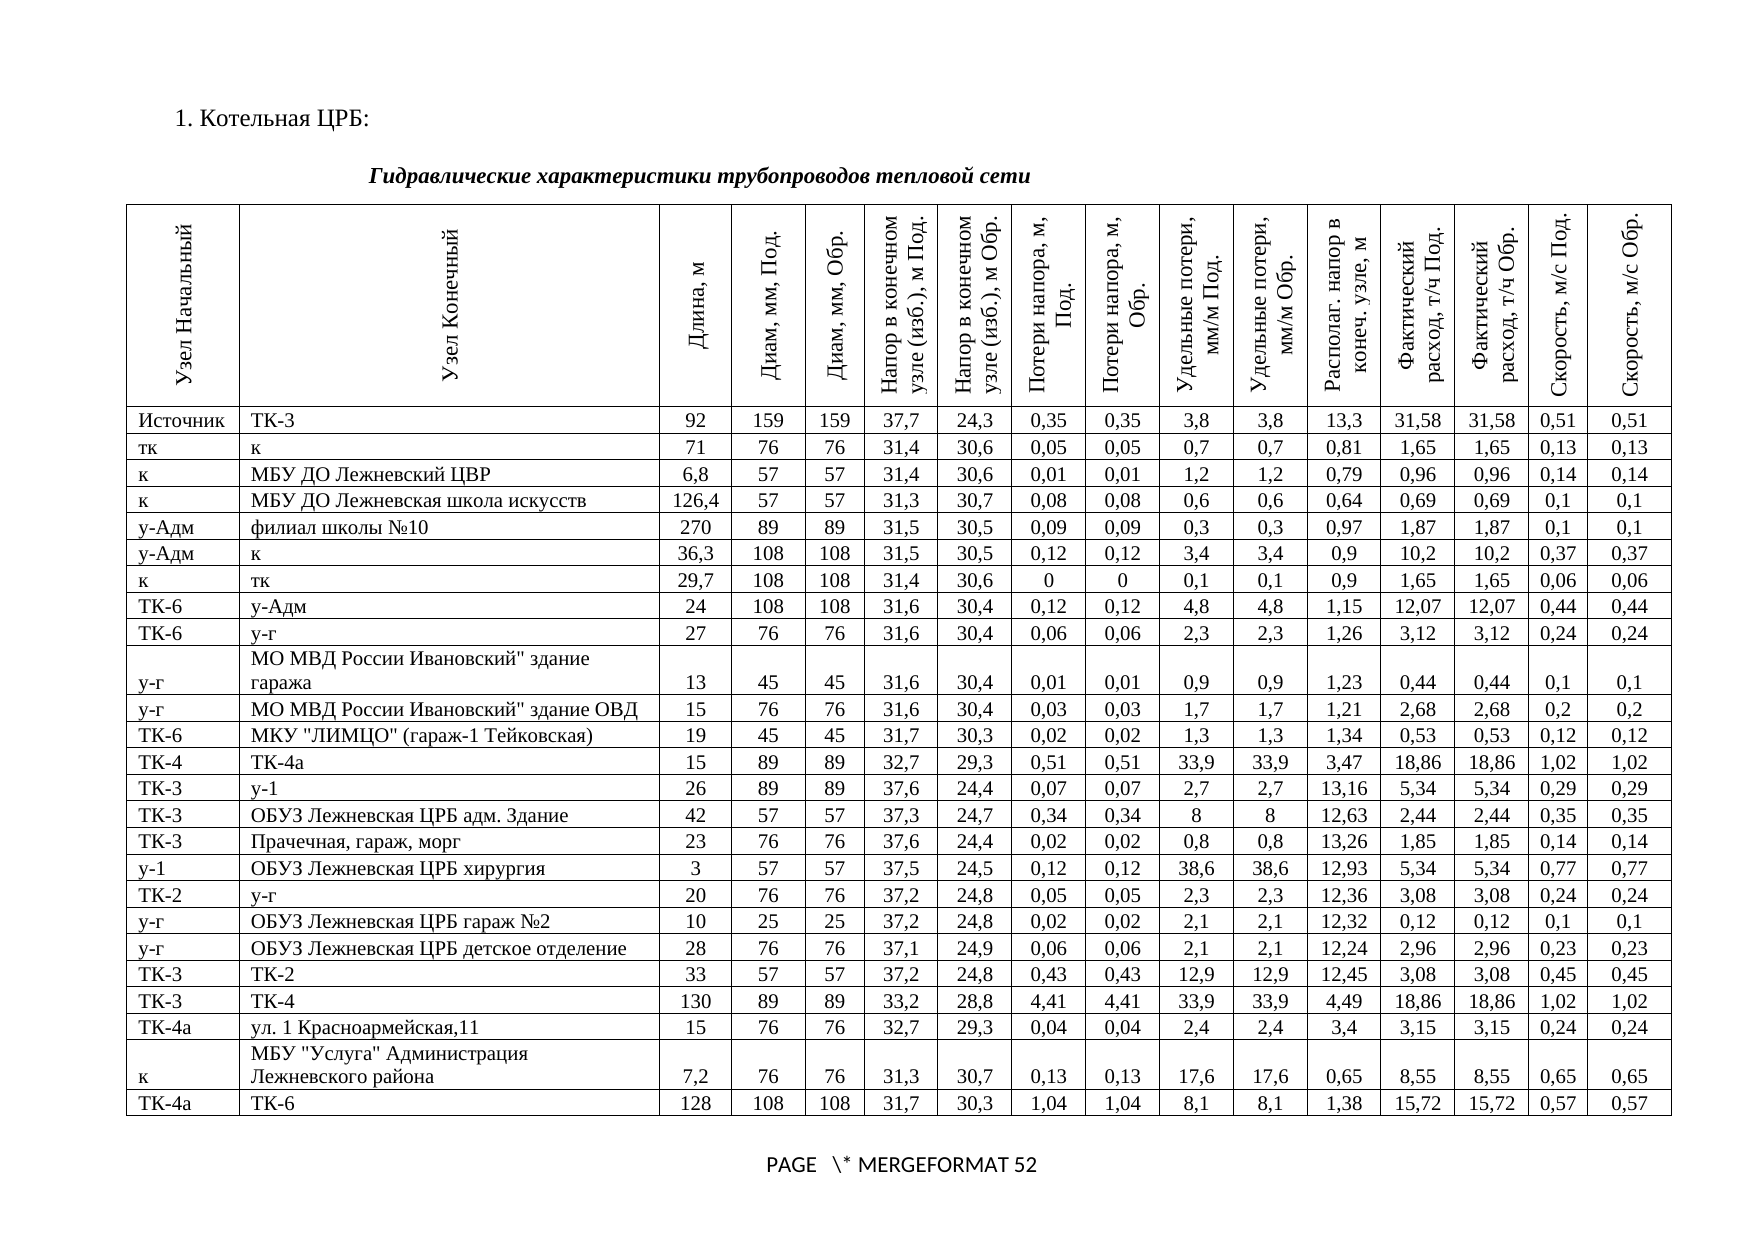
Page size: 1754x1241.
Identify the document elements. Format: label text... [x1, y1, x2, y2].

table_cell ТК-3 [127, 801, 239, 827]
table_cell 24,8 [938, 881, 1011, 907]
table_cell 159 [806, 407, 864, 432]
table_cell 2,96 [1455, 934, 1528, 960]
table_cell 2,3 [1234, 881, 1307, 907]
table_cell 57 [732, 801, 805, 827]
table_cell 37,7 [865, 407, 937, 432]
table_cell 0,12 [1012, 540, 1085, 565]
table_cell 108 [732, 540, 805, 565]
table_cell 30,5 [938, 513, 1011, 539]
table_cell 89 [732, 748, 805, 774]
table_cell МО МВД России Ивановский" здание гаража [240, 646, 659, 694]
table_cell 17,6 [1234, 1040, 1307, 1088]
table_cell 89 [732, 987, 805, 1013]
table_cell 76 [806, 434, 864, 459]
table_cell 0,04 [1012, 1014, 1085, 1039]
table_cell 37,6 [865, 775, 937, 800]
table_cell 2,68 [1455, 695, 1528, 721]
table_cell ТК-3 [240, 407, 659, 432]
table_cell 24,4 [938, 828, 1011, 853]
table_cell 0,05 [1012, 881, 1085, 907]
table_cell 37,2 [865, 961, 937, 986]
table_cell 128 [660, 1090, 731, 1115]
table_cell 31,58 [1455, 407, 1528, 432]
table_cell 3,15 [1455, 1014, 1528, 1039]
table_cell у-1 [127, 855, 239, 880]
table_cell 0,14 [1588, 460, 1671, 486]
table_cell у-1 [240, 775, 659, 800]
table_cell 12,9 [1234, 961, 1307, 986]
table_cell 2,3 [1234, 619, 1307, 645]
table_cell 76 [732, 619, 805, 645]
table_cell 0,1 [1588, 908, 1671, 933]
table_cell 30,4 [938, 593, 1011, 618]
table_cell 0,44 [1588, 593, 1671, 618]
table_cell 3,47 [1308, 748, 1380, 774]
table_cell ТК-6 [127, 722, 239, 747]
table_cell 0,81 [1308, 434, 1380, 459]
table_cell 3,8 [1234, 407, 1307, 432]
table_cell Узел Конечный [240, 205, 659, 406]
table_cell 3,15 [1381, 1014, 1454, 1039]
table_cell 30,3 [938, 722, 1011, 747]
table_cell Диам, мм, Под. [732, 205, 805, 406]
table_cell 3,08 [1455, 961, 1528, 986]
table_cell Располаг. напор в конеч. узле, м [1308, 205, 1380, 406]
table_cell 76 [732, 828, 805, 853]
table_cell 0,9 [1160, 646, 1233, 694]
table_cell 0,01 [1086, 460, 1159, 486]
table_cell 0,13 [1086, 1040, 1159, 1088]
table_cell 76 [806, 881, 864, 907]
table_cell 12,36 [1308, 881, 1380, 907]
table_cell у-г [127, 695, 239, 721]
table_cell 19 [660, 722, 731, 747]
table_cell 159 [732, 407, 805, 432]
table_cell 0,29 [1529, 775, 1587, 800]
table_cell 89 [806, 513, 864, 539]
table_cell 0,04 [1086, 1014, 1159, 1039]
table_cell 3,08 [1381, 881, 1454, 907]
table_cell 0,1 [1529, 513, 1587, 539]
table_cell 5,34 [1381, 855, 1454, 880]
table_cell МБУ ДО Лежневская школа искусств [240, 487, 659, 512]
table_cell 0,12 [1012, 593, 1085, 618]
table_cell 0,35 [1588, 801, 1671, 827]
table_cell 18,86 [1455, 987, 1528, 1013]
table_cell 0,2 [1588, 695, 1671, 721]
table_cell 71 [660, 434, 731, 459]
table_cell Длина, м [660, 205, 731, 406]
table_cell 0,51 [1529, 407, 1587, 432]
table_cell МБУ ДО Лежневский ЦВР [240, 460, 659, 486]
table_cell 89 [732, 513, 805, 539]
table_cell 0,01 [1012, 460, 1085, 486]
table_cell 33,9 [1160, 987, 1233, 1013]
table_cell 76 [732, 881, 805, 907]
table_cell 45 [806, 722, 864, 747]
table_cell 0,1 [1529, 646, 1587, 694]
table_cell 0,06 [1012, 934, 1085, 960]
table_cell 8 [1234, 801, 1307, 827]
table_cell ТК-6 [127, 593, 239, 618]
table_cell 31,5 [865, 513, 937, 539]
table_cell 0,1 [1234, 566, 1307, 592]
table_cell 8,55 [1381, 1040, 1454, 1088]
table_cell 0 [1086, 566, 1159, 592]
table_cell у-Адм [240, 593, 659, 618]
table_cell 32,7 [865, 1014, 937, 1039]
table_cell 0,45 [1529, 961, 1587, 986]
table_cell Скорость, м/с Под. [1529, 205, 1587, 406]
table_cell у-Адм [127, 513, 239, 539]
table_cell 2,1 [1234, 908, 1307, 933]
table_cell 76 [806, 828, 864, 853]
table_cell 31,6 [865, 695, 937, 721]
table_cell 0,79 [1308, 460, 1380, 486]
table_cell 0,13 [1529, 434, 1587, 459]
table_cell 0,12 [1455, 908, 1528, 933]
table_cell ТК-6 [240, 1090, 659, 1115]
table_cell 30,4 [938, 646, 1011, 694]
table_cell Прачечная, гараж, морг [240, 828, 659, 853]
table_cell 108 [806, 1090, 864, 1115]
table_cell 0,05 [1086, 881, 1159, 907]
table_cell 2,3 [1160, 619, 1233, 645]
table_cell 0,96 [1455, 460, 1528, 486]
table_cell 2,96 [1381, 934, 1454, 960]
table_cell 33 [660, 961, 731, 986]
table_cell к [127, 460, 239, 486]
table_cell 30,3 [938, 1090, 1011, 1115]
table_cell тк [240, 566, 659, 592]
table_cell 37,6 [865, 828, 937, 853]
table_cell 0,1 [1529, 487, 1587, 512]
table_cell ул. 1 Красноармейская,11 [240, 1014, 659, 1039]
table_cell 45 [806, 646, 864, 694]
table_cell 0,7 [1234, 434, 1307, 459]
table_cell 31,7 [865, 1090, 937, 1115]
table_cell 57 [806, 855, 864, 880]
table_cell 108 [732, 1090, 805, 1115]
table_cell 3 [660, 855, 731, 880]
table_cell 1,2 [1160, 460, 1233, 486]
table_cell 2,4 [1234, 1014, 1307, 1039]
table_cell 0,02 [1086, 722, 1159, 747]
table_cell 37,5 [865, 855, 937, 880]
table_cell 89 [806, 775, 864, 800]
table_cell 27 [660, 619, 731, 645]
table_cell 89 [732, 775, 805, 800]
table_cell 76 [732, 1040, 805, 1088]
table_cell 0,1 [1588, 513, 1671, 539]
table_cell 31,4 [865, 460, 937, 486]
table_cell 31,6 [865, 646, 937, 694]
table_cell 0,37 [1529, 540, 1587, 565]
table_cell 24 [660, 593, 731, 618]
table_cell 76 [806, 1040, 864, 1088]
table_cell 1,2 [1234, 460, 1307, 486]
table_cell 0,09 [1086, 513, 1159, 539]
table_cell 15 [660, 748, 731, 774]
table_cell 24,8 [938, 961, 1011, 986]
table_cell 0,8 [1234, 828, 1307, 853]
table_cell Напор в конечном узле (изб.), м Обр. [938, 205, 1011, 406]
table_cell 8,55 [1455, 1040, 1528, 1088]
table_cell ОБУЗ Лежневская ЦРБ адм. Здание [240, 801, 659, 827]
table_cell 2,3 [1160, 881, 1233, 907]
table_cell 30,5 [938, 540, 1011, 565]
table_cell 1,65 [1381, 566, 1454, 592]
table_cell 92 [660, 407, 731, 432]
table_cell 0,01 [1012, 646, 1085, 694]
table_cell 0,97 [1308, 513, 1380, 539]
table_cell 25 [806, 908, 864, 933]
table_cell тк [127, 434, 239, 459]
table_cell 37,3 [865, 801, 937, 827]
table_cell 0,08 [1086, 487, 1159, 512]
table_cell 6,8 [660, 460, 731, 486]
table_cell у-г [240, 881, 659, 907]
table_cell Узел Начальный [127, 205, 239, 406]
table_cell 37,1 [865, 934, 937, 960]
table_cell 1,23 [1308, 646, 1380, 694]
table_cell 1,02 [1529, 987, 1587, 1013]
table_cell 0,6 [1234, 487, 1307, 512]
table_cell 31,7 [865, 722, 937, 747]
table_cell 1,85 [1455, 828, 1528, 853]
table_cell 0,05 [1012, 434, 1085, 459]
table_cell 0,34 [1012, 801, 1085, 827]
table_cell 31,6 [865, 593, 937, 618]
table_cell 32,7 [865, 748, 937, 774]
table_cell 30,6 [938, 434, 1011, 459]
table_cell 1,65 [1455, 434, 1528, 459]
table_cell 0,77 [1529, 855, 1587, 880]
table_cell 0,37 [1588, 540, 1671, 565]
table_cell 0,12 [1529, 722, 1587, 747]
table_cell 12,24 [1308, 934, 1380, 960]
table_cell 3,08 [1455, 881, 1528, 907]
table_cell 4,41 [1012, 987, 1085, 1013]
table_cell 0,51 [1086, 748, 1159, 774]
table_cell 45 [732, 646, 805, 694]
table_cell 0,02 [1012, 908, 1085, 933]
table_cell 0,53 [1455, 722, 1528, 747]
table_cell 57 [806, 487, 864, 512]
table_cell 0,51 [1588, 407, 1671, 432]
table_cell ТК-3 [127, 987, 239, 1013]
table_cell Скорость, м/с Обр. [1588, 205, 1671, 406]
table_cell 1,26 [1308, 619, 1380, 645]
table_cell 3,4 [1308, 1014, 1380, 1039]
table_cell 0,3 [1160, 513, 1233, 539]
table_cell 1,7 [1234, 695, 1307, 721]
table_cell 0,02 [1012, 828, 1085, 853]
table_cell 0,02 [1086, 828, 1159, 853]
table_cell 0,35 [1529, 801, 1587, 827]
table_cell 12,93 [1308, 855, 1380, 880]
table_cell 0,64 [1308, 487, 1380, 512]
table_cell 0,02 [1012, 722, 1085, 747]
table_cell МКУ "ЛИМЦО" (гараж-1 Тейковская) [240, 722, 659, 747]
table_cell 0,57 [1529, 1090, 1587, 1115]
table_cell 0,9 [1308, 566, 1380, 592]
table_cell 33,2 [865, 987, 937, 1013]
table_cell 76 [806, 1014, 864, 1039]
table_cell 0,14 [1529, 460, 1587, 486]
table_cell 15 [660, 1014, 731, 1039]
table_cell 2,4 [1160, 1014, 1233, 1039]
table_cell 0,65 [1588, 1040, 1671, 1088]
table_cell 2,7 [1234, 775, 1307, 800]
table_cell 0,02 [1086, 908, 1159, 933]
table_cell 0,1 [1529, 908, 1587, 933]
table_cell МО МВД России Ивановский" здание ОВД [240, 695, 659, 721]
table_cell Фактический расход, т/ч Обр. [1455, 205, 1528, 406]
table_cell 0,03 [1086, 695, 1159, 721]
table_cell 0,08 [1012, 487, 1085, 512]
table_cell 28,8 [938, 987, 1011, 1013]
table_cell 31,3 [865, 1040, 937, 1088]
table_cell 0,35 [1086, 407, 1159, 432]
table_cell ТК-6 [127, 619, 239, 645]
table_cell 10,2 [1381, 540, 1454, 565]
table_cell 0,09 [1012, 513, 1085, 539]
table_cell 0,24 [1529, 881, 1587, 907]
table_cell 108 [806, 540, 864, 565]
table_cell 89 [806, 987, 864, 1013]
table_cell 0,65 [1308, 1040, 1380, 1088]
table_cell 57 [732, 961, 805, 986]
table_cell 3,4 [1234, 540, 1307, 565]
table_cell Потери напора, м, Обр. [1086, 205, 1159, 406]
table_cell 0,24 [1529, 1014, 1587, 1039]
table_cell 0,12 [1086, 540, 1159, 565]
table_cell 0,57 [1588, 1090, 1671, 1115]
table_cell 26 [660, 775, 731, 800]
table_cell к [240, 540, 659, 565]
table_cell Удельные потери, мм/м Обр. [1234, 205, 1307, 406]
table_cell 1,02 [1529, 748, 1587, 774]
table_cell 18,86 [1381, 748, 1454, 774]
table_cell ТК-4а [127, 1014, 239, 1039]
table_cell 2,68 [1381, 695, 1454, 721]
table_cell 0,35 [1012, 407, 1085, 432]
table_cell 15,72 [1381, 1090, 1454, 1115]
table_cell 30,6 [938, 460, 1011, 486]
table_cell 0,43 [1012, 961, 1085, 986]
table_cell 76 [806, 619, 864, 645]
table_cell 45 [732, 722, 805, 747]
table_cell 57 [806, 801, 864, 827]
table_cell 38,6 [1160, 855, 1233, 880]
table_cell 0,1 [1160, 566, 1233, 592]
table_cell 1,3 [1160, 722, 1233, 747]
table_cell 1,15 [1308, 593, 1380, 618]
table_cell 12,9 [1160, 961, 1233, 986]
table_cell 0,2 [1529, 695, 1587, 721]
table_cell 0,34 [1086, 801, 1159, 827]
table_cell 57 [806, 961, 864, 986]
table_cell 31,4 [865, 566, 937, 592]
table_cell 57 [806, 460, 864, 486]
table_cell ОБУЗ Лежневская ЦРБ хирургия [240, 855, 659, 880]
table_cell 1,38 [1308, 1090, 1380, 1115]
table_cell 0,44 [1381, 646, 1454, 694]
table_cell 130 [660, 987, 731, 1013]
table_cell ТК-4 [127, 748, 239, 774]
table_cell 0,69 [1455, 487, 1528, 512]
table_cell 30,7 [938, 1040, 1011, 1088]
table_cell 1,7 [1160, 695, 1233, 721]
table_cell Источник [127, 407, 239, 432]
table_cell 12,07 [1455, 593, 1528, 618]
table_cell Фактический расход, т/ч Под. [1381, 205, 1454, 406]
table_cell 30,4 [938, 619, 1011, 645]
table_cell 0,8 [1160, 828, 1233, 853]
table_cell 1,04 [1086, 1090, 1159, 1115]
table_cell 0,07 [1086, 775, 1159, 800]
table_cell 0,24 [1588, 619, 1671, 645]
table_cell у-Адм [127, 540, 239, 565]
table_cell 0,06 [1086, 619, 1159, 645]
table_cell 1,87 [1381, 513, 1454, 539]
table_cell 18,86 [1381, 987, 1454, 1013]
table_cell 5,34 [1455, 855, 1528, 880]
table_cell 0,12 [1012, 855, 1085, 880]
table_cell 30,7 [938, 487, 1011, 512]
table_cell 0,43 [1086, 961, 1159, 986]
table_cell 0,06 [1012, 619, 1085, 645]
table_cell МБУ "Услуга" Администрация Лежневского района [240, 1040, 659, 1088]
table_cell ТК-3 [127, 828, 239, 853]
table_cell ОБУЗ Лежневская ЦРБ детское отделение [240, 934, 659, 960]
table_cell 10 [660, 908, 731, 933]
table_cell 1,65 [1381, 434, 1454, 459]
table_cell 7,2 [660, 1040, 731, 1088]
table_cell 1,02 [1588, 987, 1671, 1013]
table_header Гидравлические характеристики трубопроводов тепловой сети [127, 146, 1273, 204]
table_cell 10,2 [1455, 540, 1528, 565]
table_cell 76 [806, 934, 864, 960]
table_cell ТК-3 [127, 961, 239, 986]
table_cell к [127, 566, 239, 592]
table_cell 0,7 [1160, 434, 1233, 459]
table_cell 8,1 [1160, 1090, 1233, 1115]
table_cell 76 [732, 934, 805, 960]
table_cell к [240, 434, 659, 459]
table_cell 1,3 [1234, 722, 1307, 747]
table_cell 0,23 [1588, 934, 1671, 960]
table_cell 108 [806, 566, 864, 592]
table_cell 0,9 [1234, 646, 1307, 694]
table_cell 0,13 [1588, 434, 1671, 459]
table_cell 5,34 [1455, 775, 1528, 800]
table_cell 270 [660, 513, 731, 539]
table_cell ТК-3 [127, 775, 239, 800]
table_cell 1,34 [1308, 722, 1380, 747]
table_cell 12,07 [1381, 593, 1454, 618]
table_cell 31,4 [865, 434, 937, 459]
table_cell 89 [806, 748, 864, 774]
table_cell 37,2 [865, 908, 937, 933]
table_cell 30,4 [938, 695, 1011, 721]
table_cell 29,7 [660, 566, 731, 592]
table_cell 4,8 [1160, 593, 1233, 618]
table_cell 108 [806, 593, 864, 618]
table_cell у-г [127, 646, 239, 694]
table_cell 0,12 [1086, 855, 1159, 880]
table_cell 57 [732, 487, 805, 512]
table_cell 0,9 [1308, 540, 1380, 565]
table_cell ТК-2 [240, 961, 659, 986]
table_cell 33,9 [1234, 987, 1307, 1013]
table_cell 24,4 [938, 775, 1011, 800]
table_cell 2,44 [1455, 801, 1528, 827]
table_cell 0,23 [1529, 934, 1587, 960]
table_cell 33,9 [1160, 748, 1233, 774]
table_cell Напор в конечном узле (изб.), м Под. [865, 205, 937, 406]
table_cell 12,45 [1308, 961, 1380, 986]
table_cell 108 [732, 593, 805, 618]
table_cell 1,21 [1308, 695, 1380, 721]
table_cell Потери напора, м, Под. [1012, 205, 1085, 406]
table_cell 15 [660, 695, 731, 721]
table_cell 0,24 [1588, 881, 1671, 907]
table_cell 0,44 [1455, 646, 1528, 694]
table_cell 1,85 [1381, 828, 1454, 853]
table_cell 0,12 [1086, 593, 1159, 618]
table_cell ОБУЗ Лежневская ЦРБ гараж №2 [240, 908, 659, 933]
table_cell 29,3 [938, 748, 1011, 774]
table_cell Диам, мм, Обр. [806, 205, 864, 406]
table_cell 13 [660, 646, 731, 694]
table_cell 0,53 [1381, 722, 1454, 747]
table_cell 3,4 [1160, 540, 1233, 565]
table_cell 76 [732, 434, 805, 459]
table_cell 3,08 [1381, 961, 1454, 986]
table_cell 13,16 [1308, 775, 1380, 800]
table_cell 2,44 [1381, 801, 1454, 827]
table_cell Удельные потери, мм/м Под. [1160, 205, 1233, 406]
table_cell 1,87 [1455, 513, 1528, 539]
table_cell 0 [1012, 566, 1085, 592]
table_cell 0,12 [1588, 722, 1671, 747]
table_cell 0,14 [1529, 828, 1587, 853]
table_cell 1,02 [1588, 748, 1671, 774]
table_cell 31,58 [1381, 407, 1454, 432]
table_cell 0,65 [1529, 1040, 1587, 1088]
table_cell 37,2 [865, 881, 937, 907]
table_cell у-г [127, 934, 239, 960]
table_cell 12,63 [1308, 801, 1380, 827]
table_cell 0,29 [1588, 775, 1671, 800]
table_cell 24,5 [938, 855, 1011, 880]
table_cell 57 [732, 855, 805, 880]
table_cell 0,44 [1529, 593, 1587, 618]
table_cell 126,4 [660, 487, 731, 512]
table_cell 1,65 [1455, 566, 1528, 592]
table_cell филиал школы №10 [240, 513, 659, 539]
table_cell 23 [660, 828, 731, 853]
table_cell 5,34 [1381, 775, 1454, 800]
table_cell 0,13 [1012, 1040, 1085, 1088]
table_cell 31,5 [865, 540, 937, 565]
table_cell 17,6 [1160, 1040, 1233, 1088]
table_cell 2,1 [1160, 934, 1233, 960]
table_cell 2,1 [1234, 934, 1307, 960]
table_cell 12,32 [1308, 908, 1380, 933]
table_cell 0,05 [1086, 434, 1159, 459]
table_cell ТК-4а [240, 748, 659, 774]
table_cell 0,14 [1588, 828, 1671, 853]
table_cell 0,6 [1160, 487, 1233, 512]
table_cell 4,41 [1086, 987, 1159, 1013]
table_cell 0,06 [1086, 934, 1159, 960]
table_cell 0,51 [1012, 748, 1085, 774]
table_cell у-г [127, 908, 239, 933]
table_cell 0,77 [1588, 855, 1671, 880]
table_cell 4,8 [1234, 593, 1307, 618]
table_cell 24,7 [938, 801, 1011, 827]
table_cell 8,1 [1234, 1090, 1307, 1115]
table_cell к [127, 1040, 239, 1088]
table_cell 25 [732, 908, 805, 933]
table_cell 31,6 [865, 619, 937, 645]
table_cell ТК-2 [127, 881, 239, 907]
table_cell к [127, 487, 239, 512]
table_cell 76 [732, 695, 805, 721]
table_cell 1,04 [1012, 1090, 1085, 1115]
text 1. Котельная ЦРБ: [118, 103, 1680, 132]
table_cell 0,24 [1529, 619, 1587, 645]
table_cell 0,01 [1086, 646, 1159, 694]
table_cell 8 [1160, 801, 1233, 827]
table_cell 24,8 [938, 908, 1011, 933]
table_cell 15,72 [1455, 1090, 1528, 1115]
table_cell 28 [660, 934, 731, 960]
table_cell 76 [806, 695, 864, 721]
table_cell 38,6 [1234, 855, 1307, 880]
table_cell 13,3 [1308, 407, 1380, 432]
table_cell 24,9 [938, 934, 1011, 960]
table_cell ТК-4 [240, 987, 659, 1013]
table_cell 76 [732, 1014, 805, 1039]
table_cell 24,3 [938, 407, 1011, 432]
table_cell 0,69 [1381, 487, 1454, 512]
table_cell 0,12 [1381, 908, 1454, 933]
table_cell 29,3 [938, 1014, 1011, 1039]
table_cell 0,1 [1588, 646, 1671, 694]
table_cell у-г [240, 619, 659, 645]
table_cell 42 [660, 801, 731, 827]
table_cell 108 [732, 566, 805, 592]
table_cell 18,86 [1455, 748, 1528, 774]
table_cell 0,3 [1234, 513, 1307, 539]
table_cell 30,6 [938, 566, 1011, 592]
table_cell 31,3 [865, 487, 937, 512]
table_cell 2,1 [1160, 908, 1233, 933]
table_cell 0,06 [1588, 566, 1671, 592]
table_cell 3,8 [1160, 407, 1233, 432]
table_cell 13,26 [1308, 828, 1380, 853]
table_cell 36,3 [660, 540, 731, 565]
table_cell 20 [660, 881, 731, 907]
table_cell 2,7 [1160, 775, 1233, 800]
table_cell 3,12 [1455, 619, 1528, 645]
table_cell 4,49 [1308, 987, 1380, 1013]
table_cell 0,03 [1012, 695, 1085, 721]
table_cell 0,24 [1588, 1014, 1671, 1039]
table_cell 0,06 [1529, 566, 1587, 592]
table_cell 33,9 [1234, 748, 1307, 774]
table_cell ТК-4а [127, 1090, 239, 1115]
table_cell 3,12 [1381, 619, 1454, 645]
table_cell 0,1 [1588, 487, 1671, 512]
table_cell 0,45 [1588, 961, 1671, 986]
table_cell 0,96 [1381, 460, 1454, 486]
table_cell 57 [732, 460, 805, 486]
table_cell 0,07 [1012, 775, 1085, 800]
